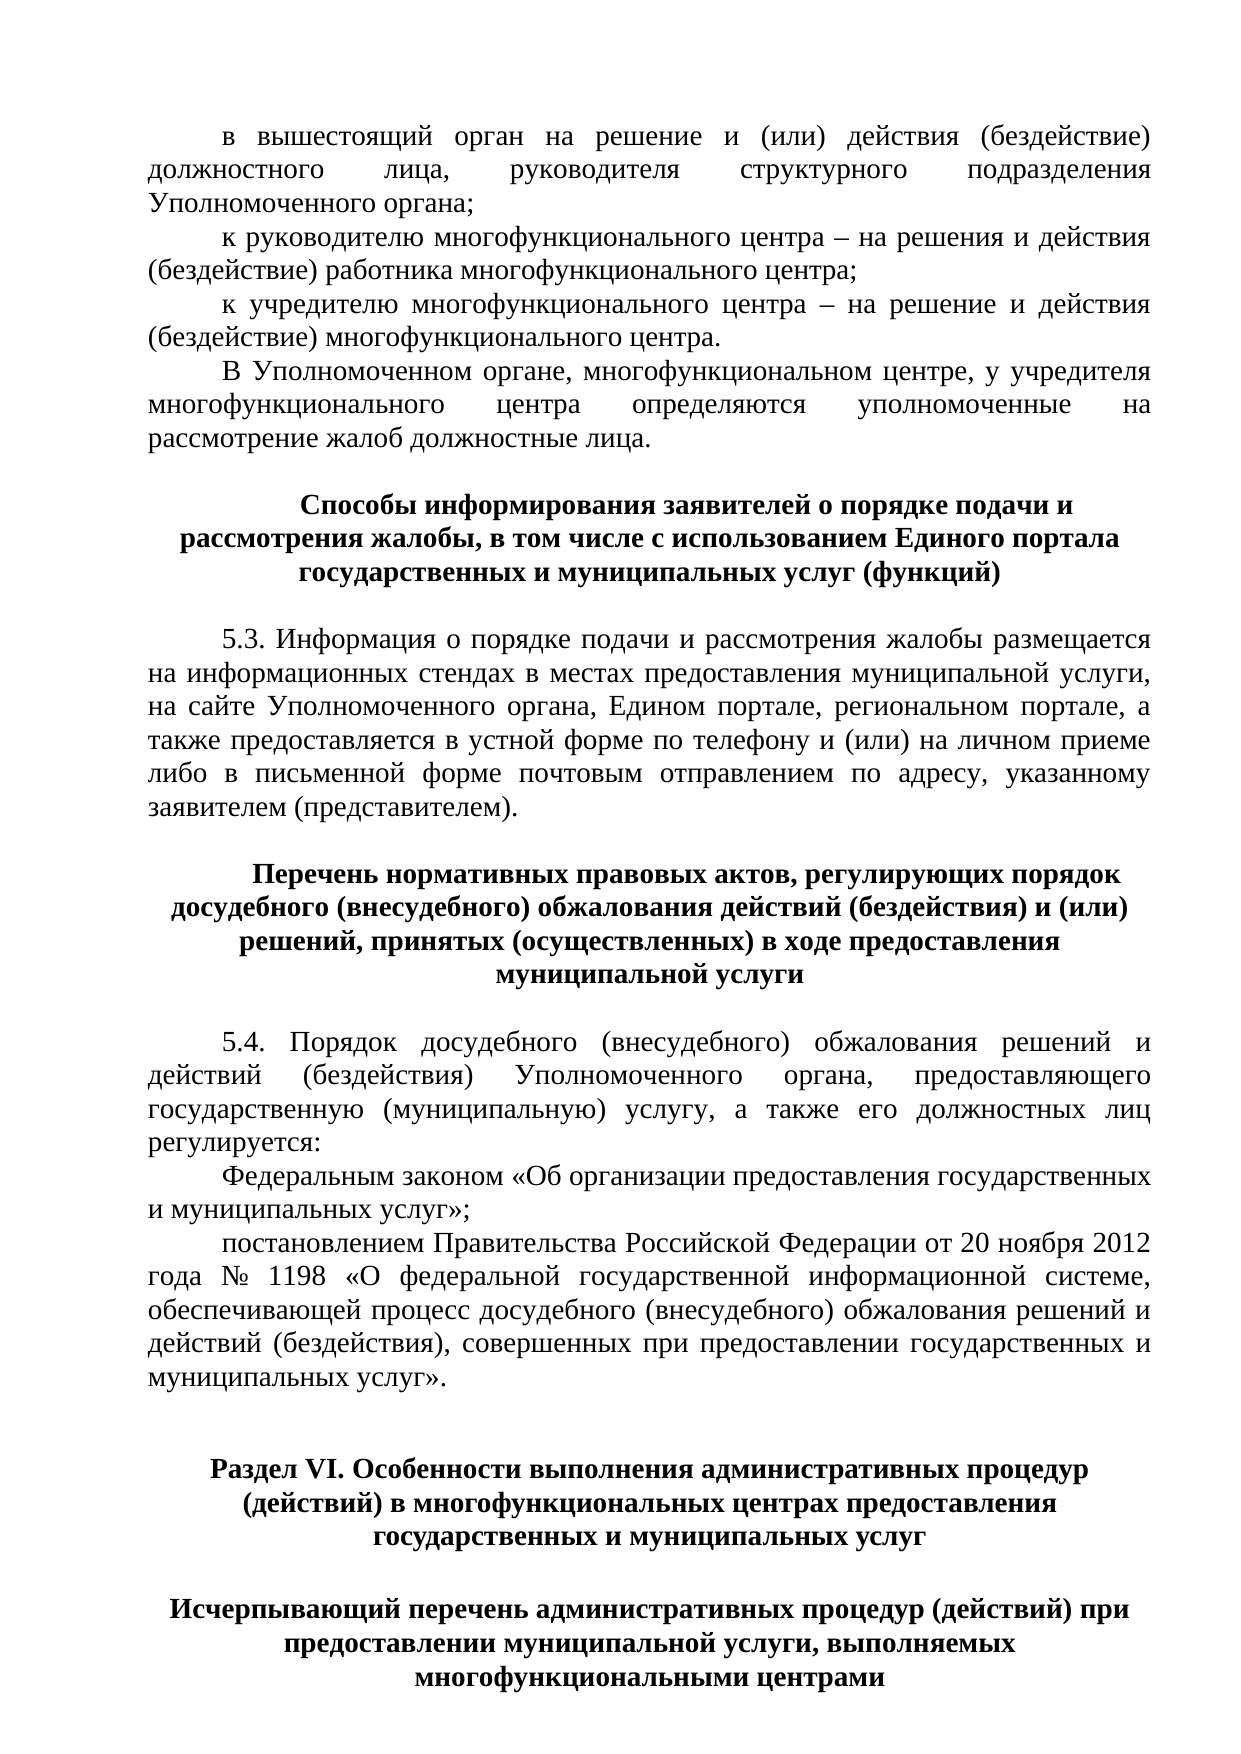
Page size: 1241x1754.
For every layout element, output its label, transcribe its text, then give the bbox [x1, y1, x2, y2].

text постановлением Правительства Российской Федерации от 20 ноября 2012 года № 1198 «О федеральной государственной информационной системе, обеспечивающей процесс досудебного (внесудебного) обжалования решений и действий (бездействия), совершенных при предоставлении государственных и муниципальных услуг». [148, 1225, 1152, 1393]
text В Уполномоченном органе, многофункциональном центре, у учредителя многофункционального центра определяются уполномоченные на рассмотрение жалоб должностные лица. [148, 353, 1152, 453]
text 5.3. Информация о порядке подачи и рассмотрения жалобы размещается на информационных стендах в местах предоставления муниципальной услуги, на сайте Уполномоченного органа, Едином портале, региональном портале, а также предоставляется в устной форме по телефону и (или) на личном приеме либо в письменной форме почтовым отправлением по адресу, указанному заявителем (представителем). [148, 621, 1152, 822]
text к учредителю многофункционального центра – на решение и действия (бездействие) многофункционального центра. [148, 286, 1152, 353]
text Перечень нормативных правовых актов, регулирующих порядок досудебного (внесудебного) обжалования действий (бездействия) и (или) решений, принятых (осуществленных) в ходе предоставления муниципальной услуги [148, 856, 1152, 990]
text Способы информирования заявителей о порядке подачи и рассмотрения жалобы, в том числе с использованием Единого портала государственных и муниципальных услуг (функций) [148, 487, 1152, 588]
text Исчерпывающий перечень административных процедур (действий) при предоставлении муниципальной услуги, выполняемых многофункциональными центрами [148, 1592, 1152, 1692]
text в вышестоящий орган на решение и (или) действия (бездействие) должностного лица, руководителя структурного подразделения Уполномоченного органа; [148, 118, 1152, 219]
text 5.4. Порядок досудебного (внесудебного) обжалования решений и действий (бездействия) Уполномоченного органа, предоставляющего государственную (муниципальную) услугу, а также его должностных лиц регулируется: [148, 1024, 1152, 1158]
text к руководителю многофункционального центра – на решения и действия (бездействие) работника многофункционального центра; [148, 219, 1152, 286]
text Раздел VI. Особенности выполнения административных процедур (действий) в многофункциональных центрах предоставления государственных и муниципальных услуг [148, 1451, 1152, 1552]
text Федеральным законом «Об организации предоставления государственных и муниципальных услуг»; [148, 1158, 1152, 1225]
